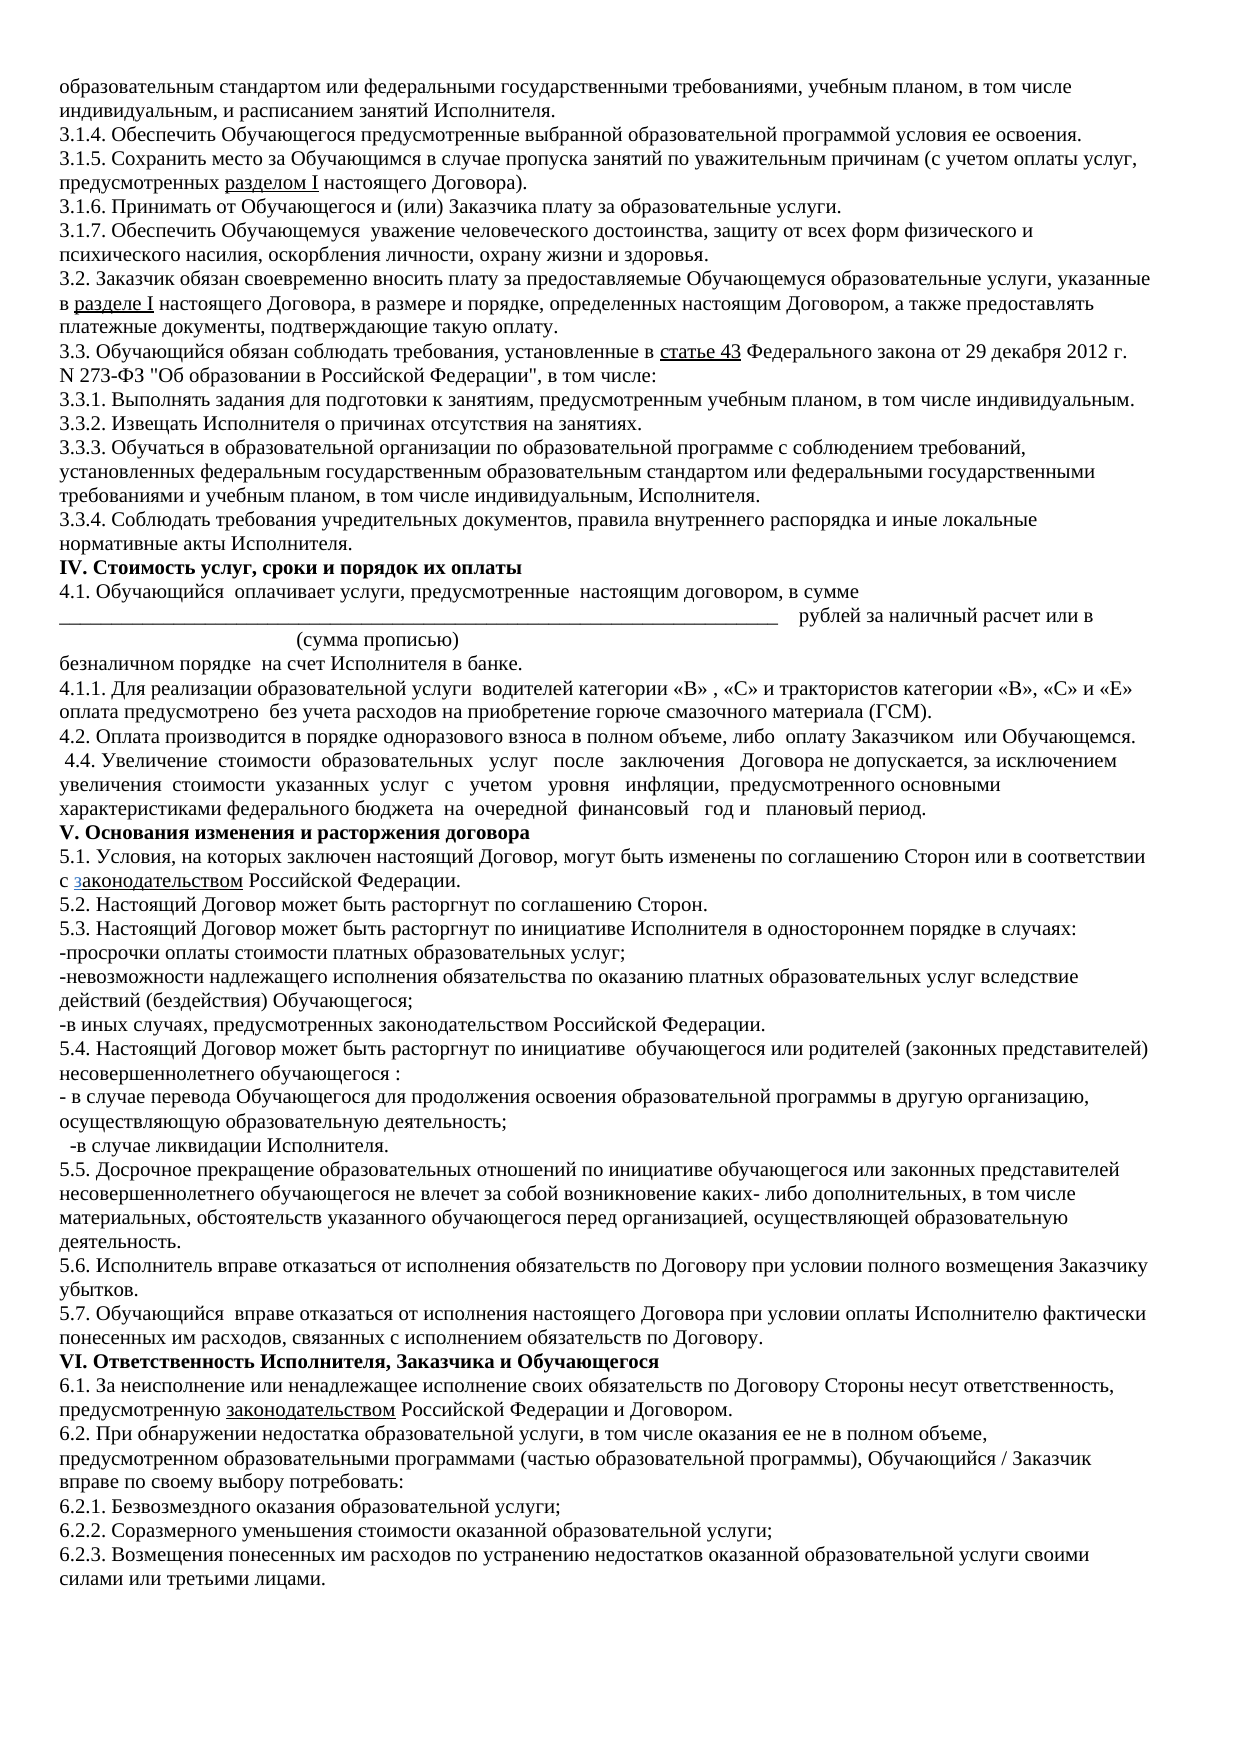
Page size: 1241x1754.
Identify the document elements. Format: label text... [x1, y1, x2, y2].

text 3.1.6. Принимать от Обучающегося и (или) Заказчика плату за образовательные услуги. [59, 194, 1152, 218]
text 5.4. Настоящий Договор может быть расторгнут по инициативе обучающегося или родителей (законных представителей) несовершеннолетнего обучающегося : [59, 1036, 1152, 1084]
text 6.2. При обнаружении недостатка образовательной услуги, в том числе оказания ее не в полном объеме, предусмотренном образовательными программами (частью образовательной программы), Обучающийся / Заказчик вправе по своему выбору потребовать: [59, 1421, 1152, 1493]
text 4.1.1. Для реализации образовательной услуги водителей категории «В» , «С» и трактористов категории «В», «С» и «Е» оплата предусмотрено без учета расходов на приобретение горюче смазочного материала (ГСМ). [59, 675, 1181, 723]
text 6.2.3. Возмещения понесенных им расходов по устранению недостатков оказанной образовательной услуги своими силами или третьими лицами. [59, 1542, 1152, 1590]
text 5.2. Настоящий Договор может быть расторгнут по соглашению Сторон. [59, 892, 1152, 916]
text -просрочки оплаты стоимости платных образовательных услуг; [59, 940, 1152, 964]
text 5.5. Досрочное прекращение образовательных отношений по инициативе обучающегося или законных представителей несовершеннолетнего обучающегося не влечет за собой возникновение каких- либо дополнительных, в том числе материальных, обстоятельств указанного обучающегося перед организацией, осуществляющей образовательную деятельность. [59, 1157, 1152, 1253]
text 4.1. Обучающийся оплачивает услуги, предусмотренные настоящим договором, в сумме _____________________________________________________________________ рублей за наличный расчет или в [59, 579, 1181, 627]
text 3.3. Обучающийся обязан соблюдать требования, установленные в статье 43 Федерального закона от 29 декабря 2012 г. N 273-ФЗ "Об образовании в Российской Федерации", в том числе: [59, 338, 1152, 387]
text 5.6. Исполнитель вправе отказаться от исполнения обязательств по Договору при условии полного возмещения Заказчику убытков. [59, 1253, 1152, 1301]
text IV. Стоимость услуг, сроки и порядок их оплаты [59, 555, 1152, 579]
text 3.3.4. Соблюдать требования учредительных документов, правила внутреннего распорядка и иные локальные нормативные акты Исполнителя. [59, 507, 1152, 555]
text 3.1.4. Обеспечить Обучающегося предусмотренные выбранной образовательной программой условия ее освоения. [59, 122, 1152, 146]
text 4.2. Оплата производится в порядке одноразового взноса в полном объеме, либо оплату Заказчиком или Обучающемся. [59, 723, 1181, 748]
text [59, 74, 1152, 122]
text -в случае ликвидации Исполнителя. [59, 1133, 1152, 1157]
text VI. Ответственность Исполнителя, Заказчика и Обучающегося [59, 1349, 1152, 1373]
text -в иных случаях, предусмотренных законодательством Российской Федерации. [59, 1012, 1152, 1036]
text 6.2.2. Соразмерного уменьшения стоимости оказанной образовательной услуги; [59, 1518, 1152, 1542]
text 4.4. Увеличение стоимости образовательных услуг после заключения Договора не допускается, за исключением увеличения стоимости указанных услуг с учетом уровня инфляции, предусмотренного основными характеристиками федерального бюджета на очередной финансовый год и плановый период. [59, 748, 1152, 820]
text 3.1.7. Обеспечить Обучающемуся уважение человеческого достоинства, защиту от всех форм физического и психического насилия, оскорбления личности, охрану жизни и здоровья. [59, 218, 1152, 266]
text 3.3.3. Обучаться в образовательной организации по образовательной программе с соблюдением требований, установленных федеральным государственным образовательным стандартом или федеральными государственными требованиями и учебным планом, в том числе индивидуальным, Исполнителя. [59, 435, 1152, 507]
text 3.1.5. Сохранить место за Обучающимся в случае пропуска занятий по уважительным причинам (с учетом оплаты услуг, предусмотренных разделом I настоящего Договора). [59, 146, 1152, 194]
text - в случае перевода Обучающегося для продолжения освоения образовательной программы в другую организацию, осуществляющую образовательную деятельность; [59, 1084, 1152, 1133]
text 5.7. Обучающийся вправе отказаться от исполнения настоящего Договора при условии оплаты Исполнителю фактически понесенных им расходов, связанных с исполнением обязательств по Договору. [59, 1301, 1152, 1349]
text 6.2.1. Безвозмездного оказания образовательной услуги; [59, 1493, 1152, 1518]
text 3.3.2. Извещать Исполнителя о причинах отсутствия на занятиях. [59, 411, 1152, 435]
text 3.3.1. Выполнять задания для подготовки к занятиям, предусмотренным учебным планом, в том числе индивидуальным. [59, 387, 1152, 411]
text V. Основания изменения и расторжения договора [59, 820, 1152, 844]
text -невозможности надлежащего исполнения обязательства по оказанию платных образовательных услуг вследствие действий (бездействия) Обучающегося; [59, 964, 1152, 1012]
text (сумма прописью) [103, 627, 1181, 651]
text 5.3. Настоящий Договор может быть расторгнут по инициативе Исполнителя в одностороннем порядке в случаях: [59, 916, 1152, 940]
text 5.1. Условия, на которых заключен настоящий Договор, могут быть изменены по соглашению Сторон или в соответствии с законодательством Российской Федерации. [59, 844, 1152, 892]
text 6.1. За неисполнение или ненадлежащее исполнение своих обязательств по Договору Стороны несут ответственность, предусмотренную законодательством Российской Федерации и Договором. [59, 1373, 1152, 1421]
text 3.2. Заказчик обязан своевременно вносить плату за предоставляемые Обучающемуся образовательные услуги, указанные в разделе I настоящего Договора, в размере и порядке, определенных настоящим Договором, а также предоставлять платежные документы, подтверждающие такую оплату. [59, 266, 1152, 338]
text безналичном порядке на счет Исполнителя в банке. [59, 651, 1181, 675]
